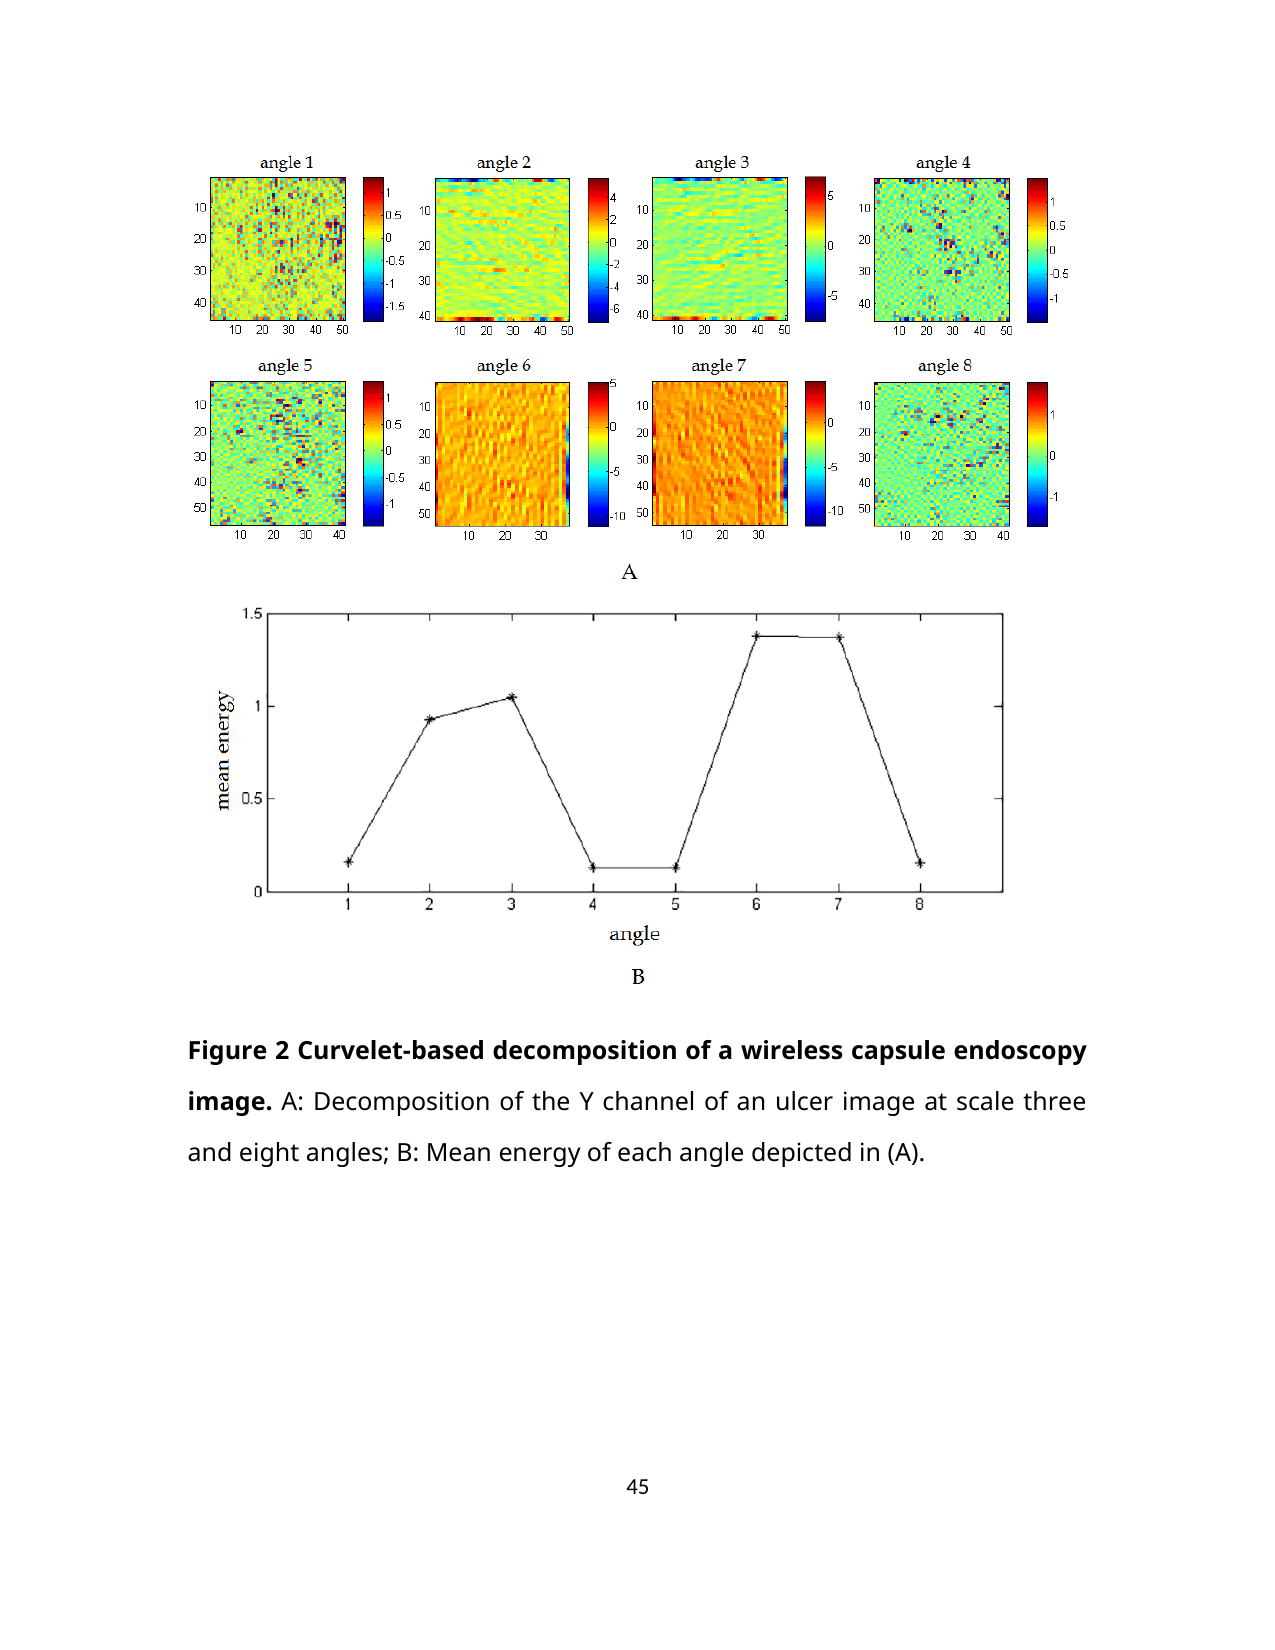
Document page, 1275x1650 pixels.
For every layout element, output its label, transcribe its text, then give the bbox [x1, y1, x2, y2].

text Figure 2 Curvelet-based decomposition of a wireless capsule endoscopy image. A: Decomposition of the Y channel of an ulcer image at scale three and eight angles; B: Mean energy of each angle depicted in (A). [187, 1032, 1087, 1169]
picture [187, 150, 1088, 1001]
